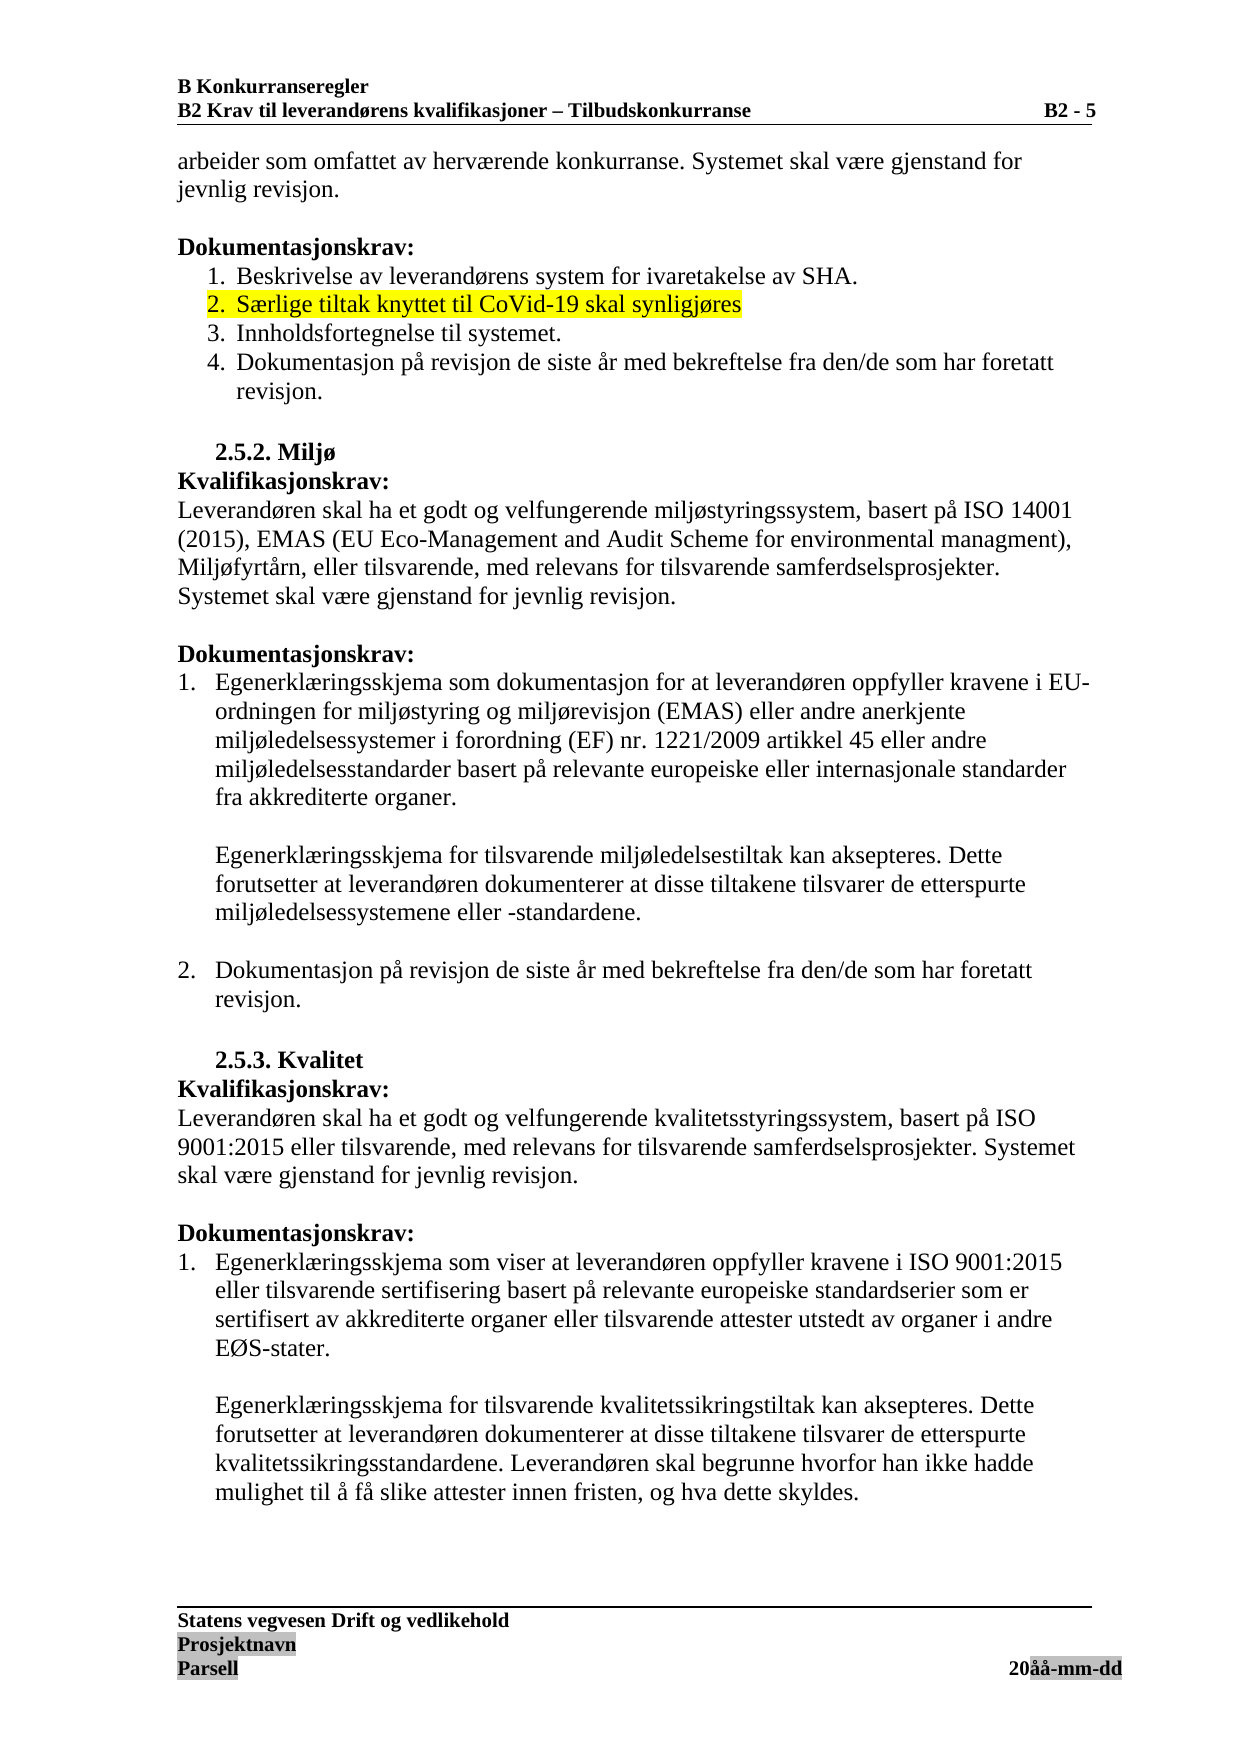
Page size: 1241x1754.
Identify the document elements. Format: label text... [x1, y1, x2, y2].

list Dokumentasjon på revisjon de siste år med bekreftelse fra den/de som har foretatt revisjon. [177, 955, 1092, 1012]
text Dokumentasjonskrav: [177, 232, 1092, 261]
text Egenerklæringsskjema for tilsvarende kvalitetssikringstiltak kan aksepteres. Dette forutsetter at leverandøren dokumenterer at disse tiltakene tilsvarer de etterspurte kvalitetssikringsstandardene. Leverandøren skal begrunne hvorfor han ikke hadde mulighet til å få slike attester innen fristen, og hva dette skyldes. [215, 1390, 1092, 1505]
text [177, 146, 1092, 203]
text Leverandøren skal ha et godt og velfungerende kvalitetsstyringssystem, basert på ISO 9001:2015 eller tilsvarende, med relevans for tilsvarende samferdselsprosjekter. Systemet skal være gjenstand for jevnlig revisjon. [177, 1103, 1092, 1189]
text Kvalifikasjonskrav: [177, 466, 1092, 495]
list Egenerklæringsskjema som dokumentasjon for at leverandøren oppfyller kravene i EU-ordningen for miljøstyring og miljørevisjon (EMAS) eller andre anerkjente miljøledelsessystemer i forordning (EF) nr. 1221/2009 artikkel 45 eller andre miljøledelsesstandarder basert på relevante europeiske eller internasjonale standarder fra akkrediterte organer. [177, 667, 1092, 811]
text Kvalifikasjonskrav: [177, 1074, 1092, 1103]
list Egenerklæringsskjema som viser at leverandøren oppfyller kravene i ISO 9001:2015 eller tilsvarende sertifisering basert på relevante europeiske standardserier som er sertifisert av akkrediterte organer eller tilsvarende attester utstedt av organer i andre EØS-stater. [177, 1247, 1092, 1362]
subtitle 2.5.3. Kvalitet [215, 1045, 1092, 1074]
list Dokumentasjon på revisjon de siste år med bekreftelse fra den/de som har foretatt revisjon. [207, 347, 1092, 404]
list Innholdsfortegnelse til systemet. [207, 318, 1092, 347]
subtitle 2.5.2. Miljø [215, 437, 1092, 466]
text Dokumentasjonskrav: [177, 1218, 1092, 1247]
list Særlige tiltak knyttet til CoVid-19 skal synligjøres [207, 289, 1092, 318]
list Beskrivelse av leverandørens system for ivaretakelse av SHA. [207, 261, 1092, 289]
text Egenerklæringsskjema for tilsvarende miljøledelsestiltak kan aksepteres. Dette forutsetter at leverandøren dokumenterer at disse tiltakene tilsvarer de etterspurte miljøledelsessystemene eller -standardene. [215, 840, 1092, 926]
text Dokumentasjonskrav: [177, 639, 1092, 667]
text Leverandøren skal ha et godt og velfungerende miljøstyringssystem, basert på ISO 14001 (2015), EMAS (EU Eco-Management and Audit Scheme for environmental managment), Miljøfyrtårn, eller tilsvarende, med relevans for tilsvarende samferdselsprosjekter. Systemet skal være gjenstand for jevnlig revisjon. [177, 495, 1092, 610]
